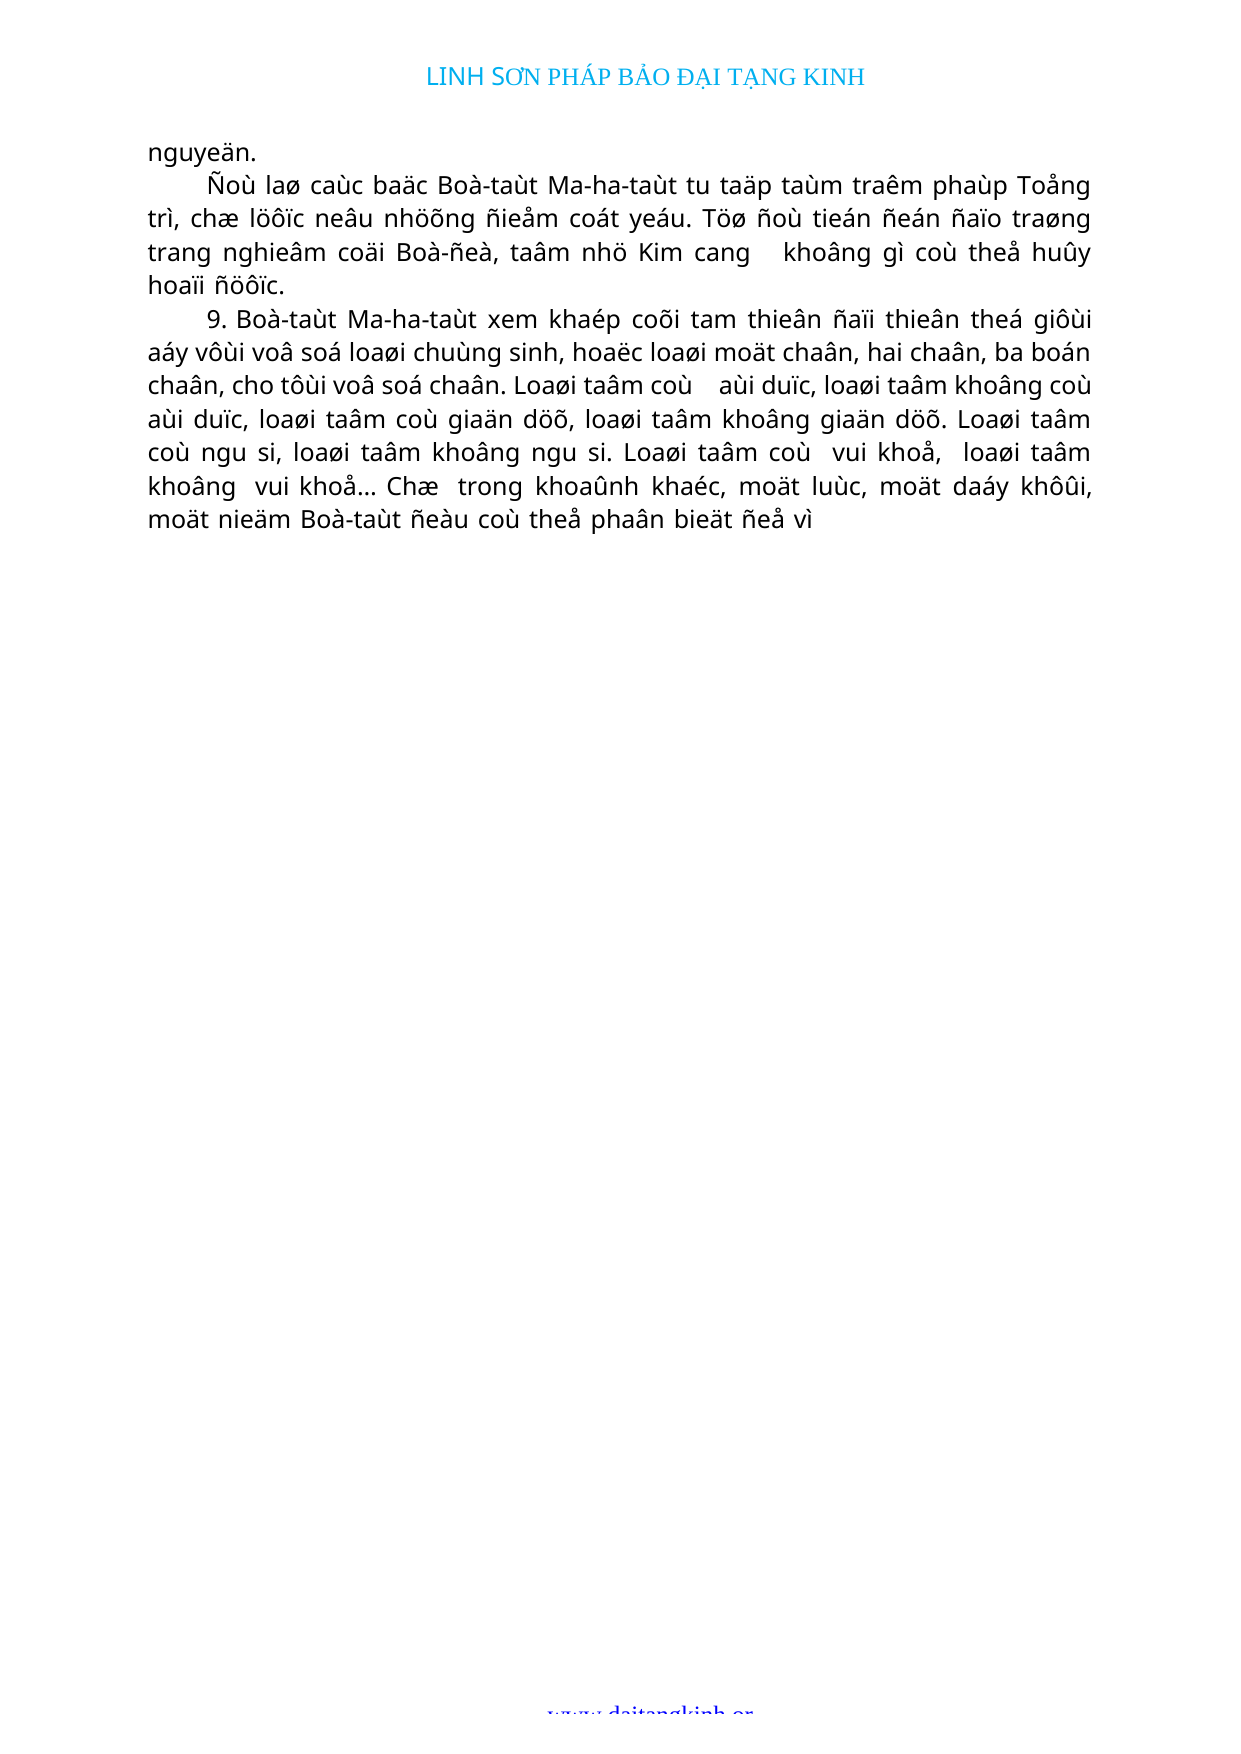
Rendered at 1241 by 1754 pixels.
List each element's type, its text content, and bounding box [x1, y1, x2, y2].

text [147, 135, 1092, 168]
list Boà-taùt Ma-ha-taùt xem khaép coõi tam thieân ñaïi thieân theá giôùi aáy vôùi voâ soá loaøi chuùng sinh, hoaëc loaøi moät chaân, hai chaân, ba boán chaân, cho tôùi voâ soá chaân. Loaøi taâm coù aùi duïc, loaøi taâm khoâng coù aùi duïc, loaøi taâm coù giaän döõ, loaøi taâm khoâng giaän döõ. Loaøi taâm coù ngu si, loaøi taâm khoâng ngu si. Loaøi taâm coù vui khoå, loaøi taâm khoâng vui khoå… Chæ trong khoaûnh khaéc, moät luùc, moät daáy khôûi, moät nieäm Boà-taùt ñeàu coù theå phaân bieät ñeå vì [147, 302, 1093, 536]
text Ñoù laø caùc baäc Boà-taùt Ma-ha-taùt tu taäp taùm traêm phaùp Toång trì, chæ löôïc neâu nhöõng ñieåm coát yeáu. Töø ñoù tieán ñeán ñaïo traøng trang nghieâm coäi Boà-ñeà, taâm nhö Kim cang khoâng gì coù theå huûy hoaïi ñöôïc. [147, 168, 1093, 302]
